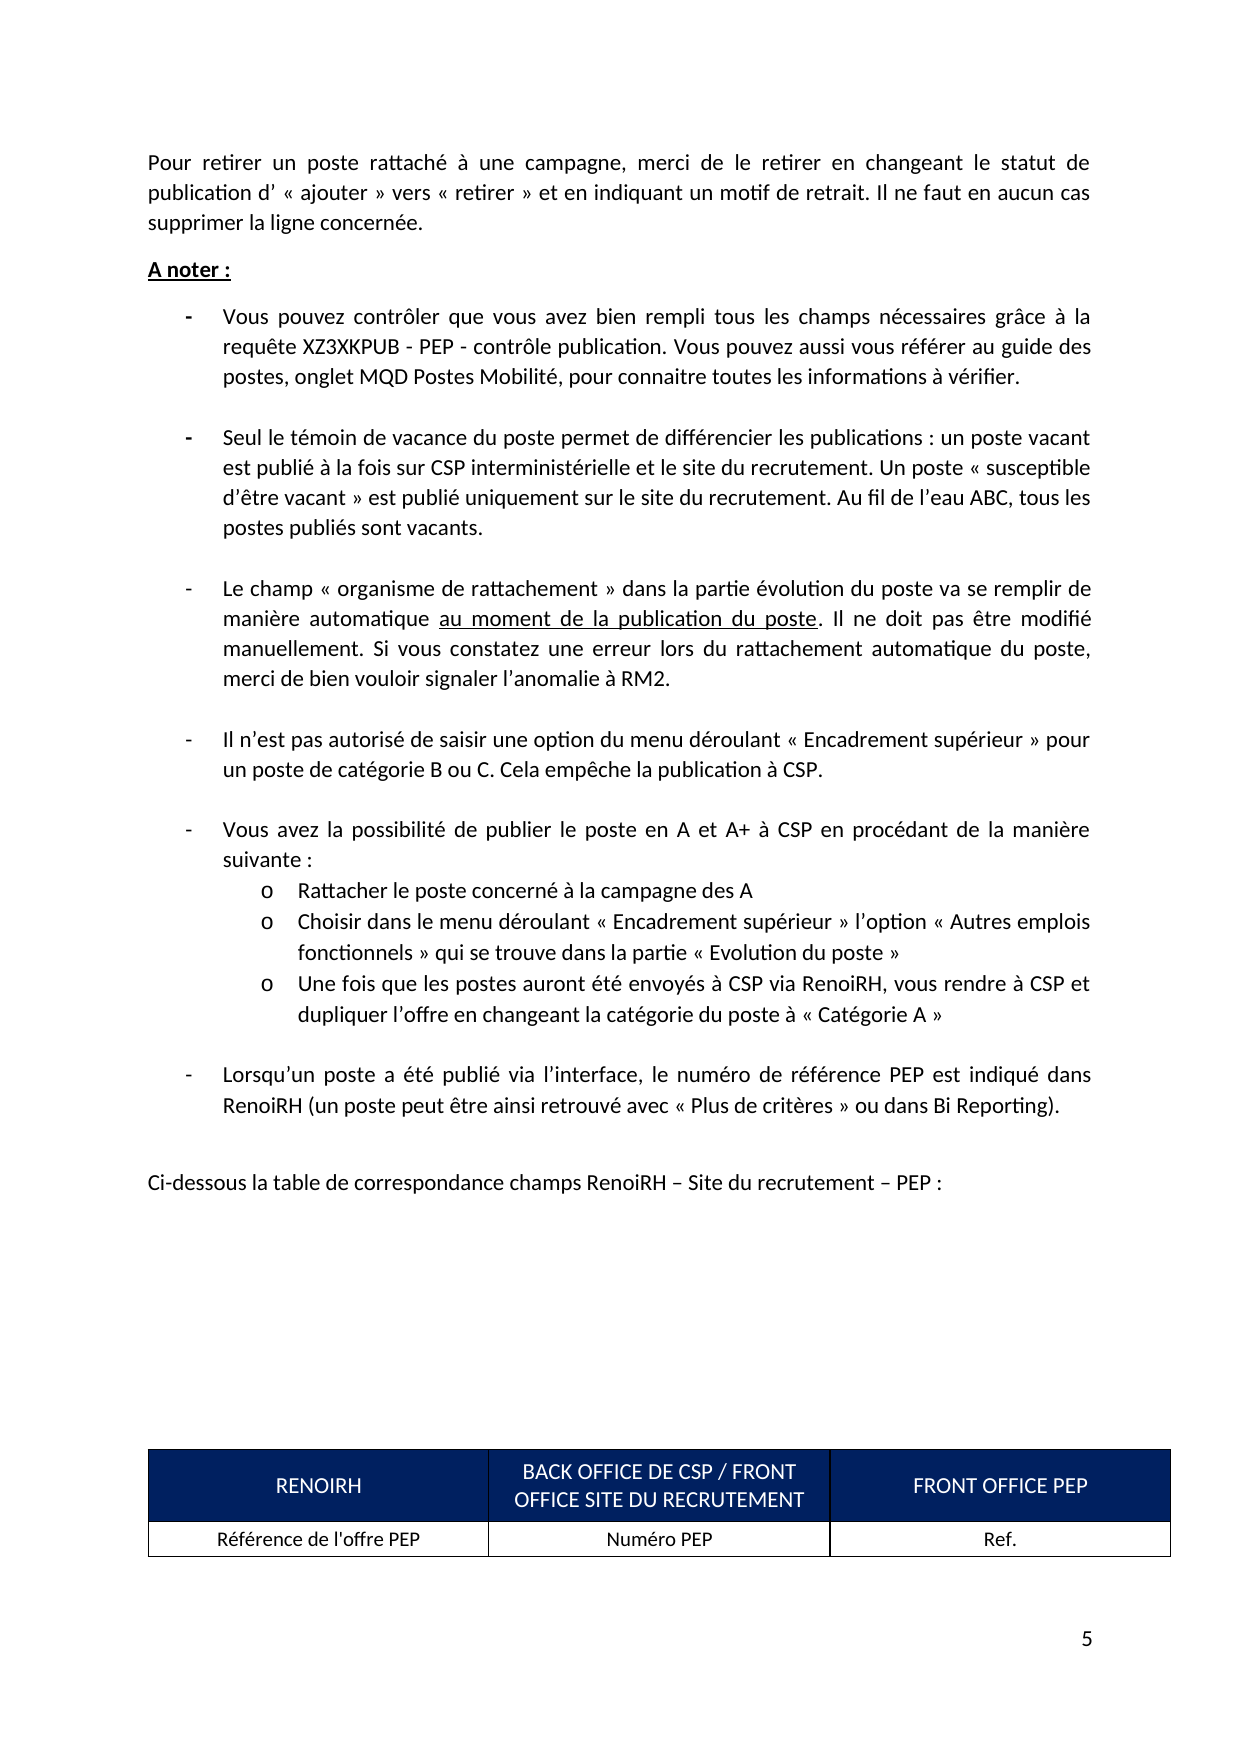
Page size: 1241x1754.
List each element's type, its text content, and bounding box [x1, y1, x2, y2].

list Vous avez la possibilité de publier le poste en A et A+ à CSP en procédant de la manière suivante : [185, 815, 1093, 873]
table_cell Numéro PEP [489, 1522, 829, 1556]
table_header BACK OFFICE DE CSP / FRONT OFFICE SITE DU RECRUTEMENT [489, 1450, 829, 1521]
list Lorsqu’un poste a été publié via l’interface, le numéro de référence PEP est indiqué dans RenoiRH (un poste peut être ainsi retrouvé avec « Plus de critères » ou dans Bi Reporting). [185, 1061, 1093, 1119]
text A noter : [148, 255, 1093, 283]
table_cell Ref. [831, 1522, 1170, 1556]
text Pour retirer un poste rattaché à une campagne, merci de le retirer en changeant le statut de publication d’ « ajouter » vers « retirer » et en indiquant un motif de retrait. Il ne faut en aucun cas supprimer la ligne concernée. [148, 148, 1093, 236]
table_header FRONT OFFICE PEP [831, 1450, 1170, 1521]
text Ci-dessous la table de correspondance champs RenoiRH – Site du recrutement – PEP : [148, 1168, 1093, 1196]
table_header RENOIRH [149, 1450, 488, 1521]
list Le champ « organisme de rattachement » dans la partie évolution du poste va se remplir de manière automatique au moment de la publication du poste. Il ne doit pas être modifié manuellement. Si vous constatez une erreur lors du rattachement automatique du poste, merci de bien vouloir signaler l’anomalie à RM2. [185, 574, 1093, 692]
list Il n’est pas autorisé de saisir une option du menu déroulant « Encadrement supérieur » pour un poste de catégorie B ou C. Cela empêche la publication à CSP. [185, 725, 1093, 783]
list Rattacher le poste concerné à la campagne des A [260, 876, 1093, 905]
list Seul le témoin de vacance du poste permet de différencier les publications : un poste vacant est publié à la fois sur CSP interministérielle et le site du recrutement. Un poste « susceptible d’être vacant » est publié uniquement sur le site du recrutement. Au fil de l’eau ABC, tous les postes publiés sont vacants. [185, 423, 1093, 541]
table_cell Référence de l'offre PEP [149, 1522, 488, 1556]
list Une fois que les postes auront été envoyés à CSP via RenoiRH, vous rendre à CSP et dupliquer l’offre en changeant la catégorie du poste à « Catégorie A » [260, 969, 1093, 1028]
list Vous pouvez contrôler que vous avez bien rempli tous les champs nécessaires grâce à la requête XZ3XKPUB - PEP - contrôle publication. Vous pouvez aussi vous référer au guide des postes, onglet MQD Postes Mobilité, pour connaitre toutes les informations à vérifier. [185, 302, 1093, 390]
list Choisir dans le menu déroulant « Encadrement supérieur » l’option « Autres emplois fonctionnels » qui se trouve dans la partie « Evolution du poste » [260, 907, 1093, 967]
